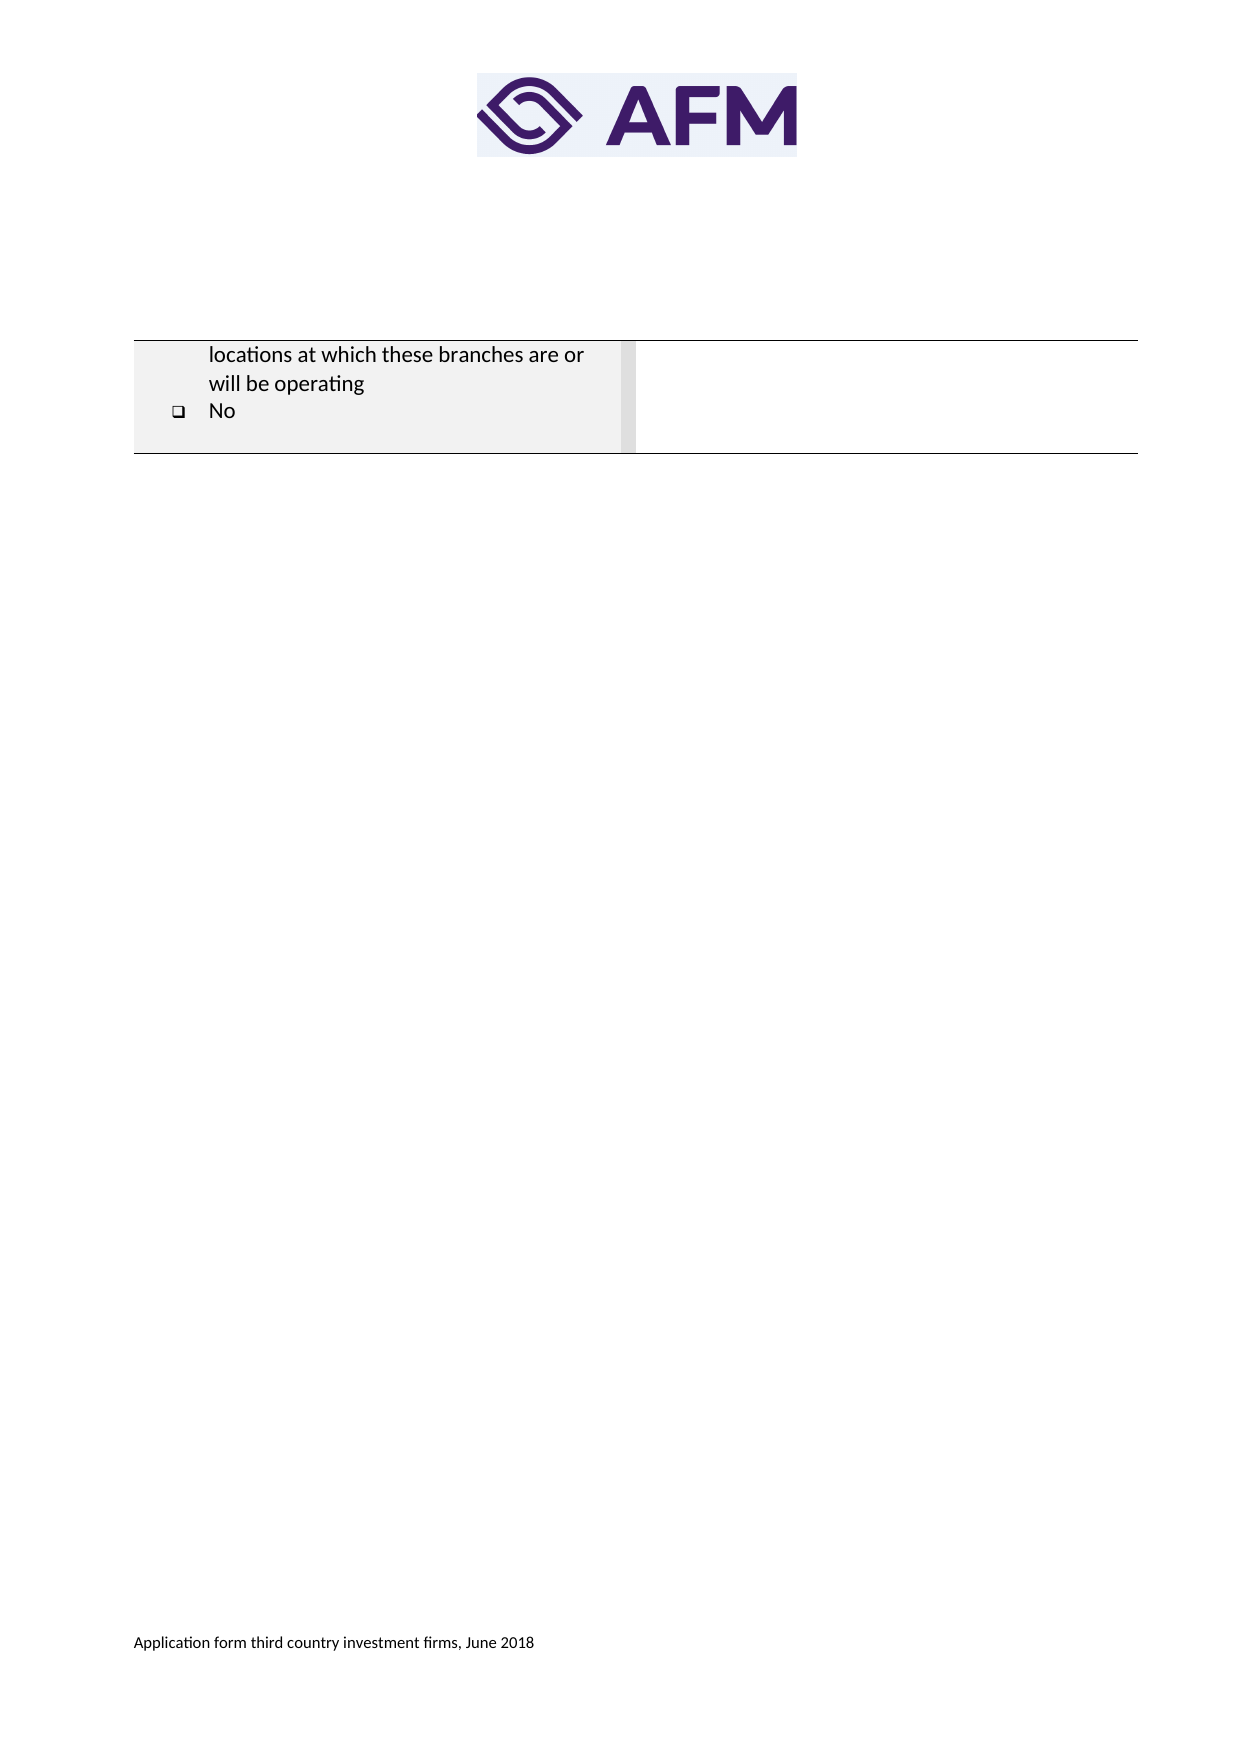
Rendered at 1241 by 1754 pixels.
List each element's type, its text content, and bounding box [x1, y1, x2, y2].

table_header [621, 341, 636, 453]
picture [477, 73, 797, 157]
table_header [636, 341, 1138, 453]
